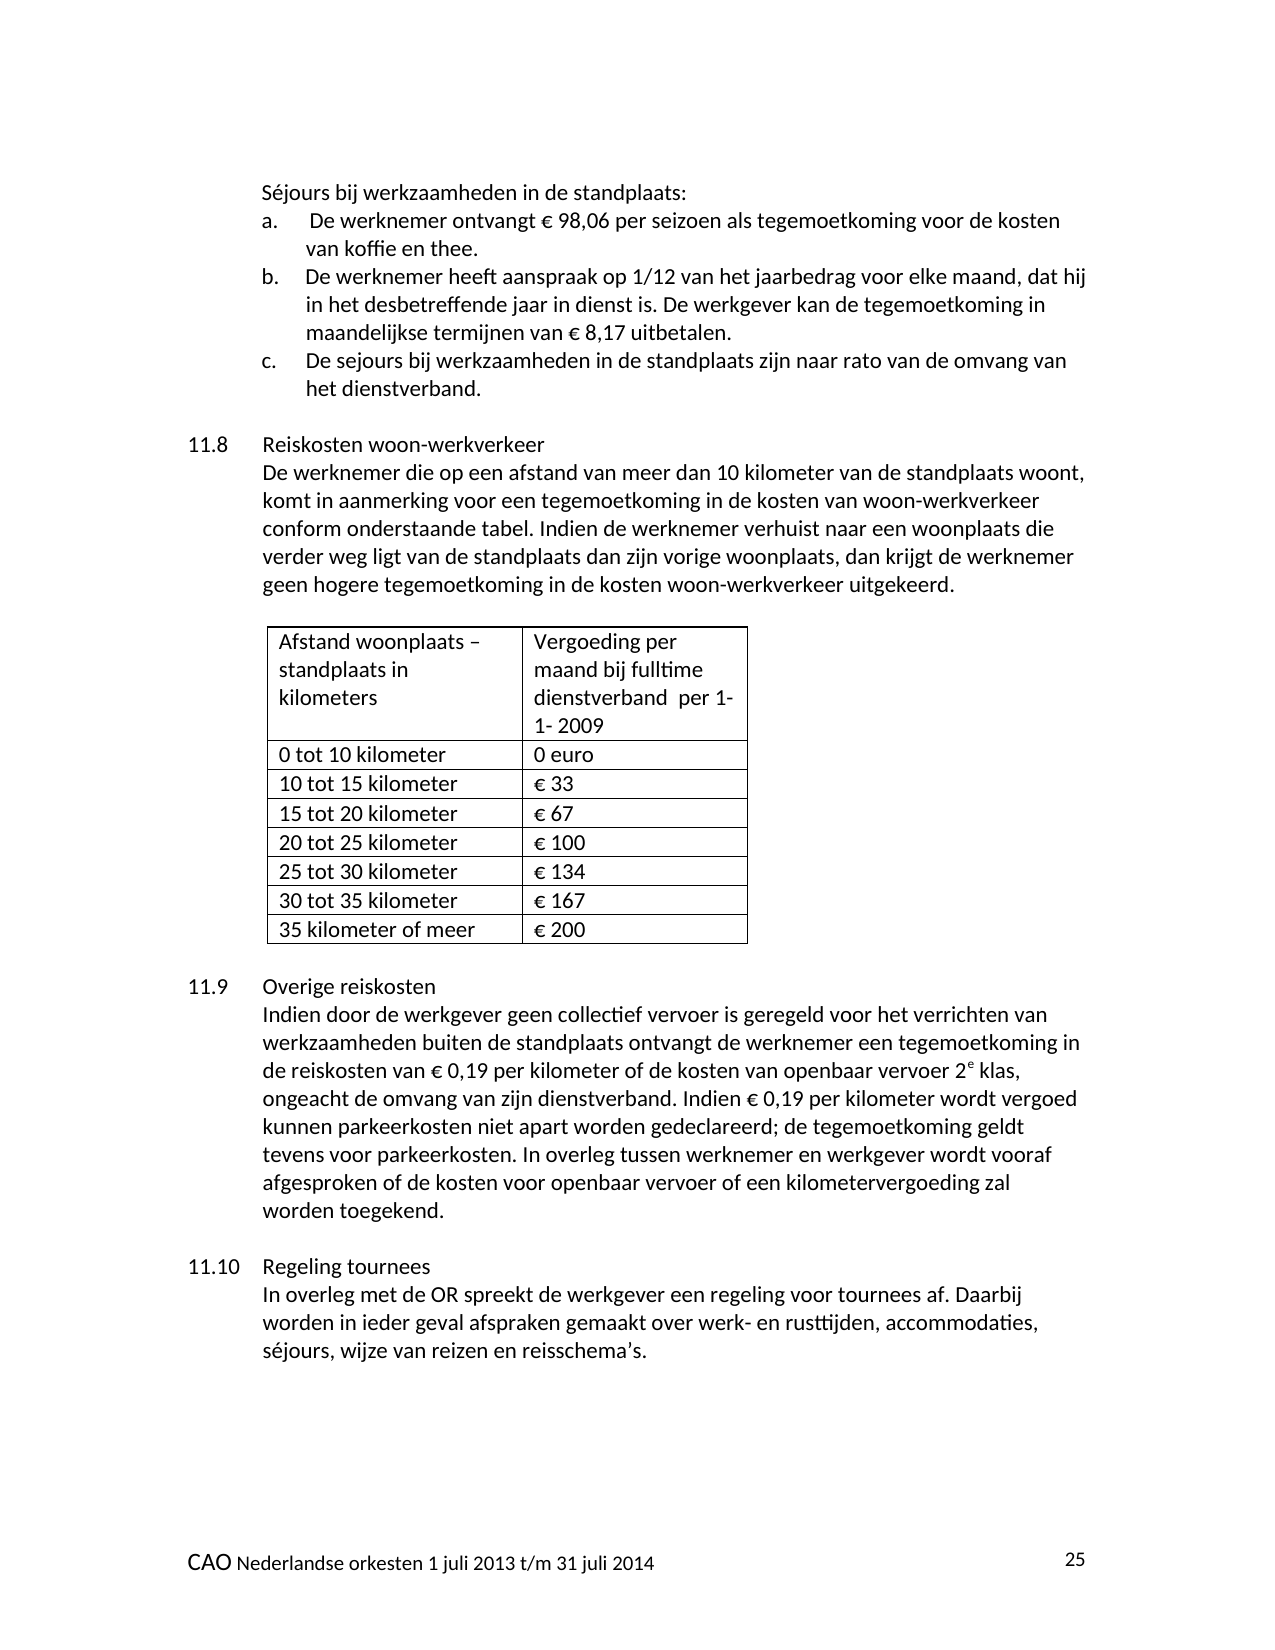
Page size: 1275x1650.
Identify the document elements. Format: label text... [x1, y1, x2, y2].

table_cell 30 tot 35 kilometer [268, 886, 522, 914]
text In overleg met de OR spreekt de werkgever een regeling voor tournees af. Daarbij worden in ieder geval afspraken gemaakt over werk- en rusttijden, accommodaties, séjours, wijze van reizen en reisschema’s. [262, 1280, 1087, 1364]
text 11.8 Reiskosten woon-werkverkeer [187, 430, 1087, 458]
text 11.9 Overige reiskosten [187, 972, 1087, 1000]
table_cell € 33 [523, 770, 747, 798]
table_header Vergoeding per maand bij fulltime dienstverband per 1-1- 2009 [523, 628, 747, 739]
table_cell 0 tot 10 kilometer [268, 741, 522, 768]
table_cell € 67 [523, 799, 747, 827]
table_header Afstand woonplaats – standplaats in kilometers [268, 628, 522, 739]
text De werknemer die op een afstand van meer dan 10 kilometer van de standplaats woont, komt in aanmerking voor een tegemoetkoming in de kosten van woon-werkverkeer conform onderstaande tabel. Indien de werknemer verhuist naar een woonplaats die verder weg ligt van de standplaats dan zijn vorige woonplaats, dan krijgt de werknemer geen hogere tegemoetkoming in de kosten woon-werkverkeer uitgekeerd. [262, 458, 1087, 598]
table_cell € 200 [523, 915, 747, 943]
table_cell 35 kilometer of meer [268, 915, 522, 943]
text b. De werknemer heeft aanspraak op 1/12 van het jaarbedrag voor elke maand, dat hij in het desbetreffende jaar in dienst is. De werkgever kan de tegemoetkoming in maandelijkse termijnen van € 8,17 uitbetalen. [261, 262, 1087, 346]
text 11.10 Regeling tournees [187, 1252, 1087, 1280]
text c. De sejours bij werkzaamheden in de standplaats zijn naar rato van de omvang van het dienstverband. [261, 346, 1087, 402]
table_cell 25 tot 30 kilometer [268, 857, 522, 885]
table_cell € 100 [523, 828, 747, 856]
text Indien door de werkgever geen collectief vervoer is geregeld voor het verrichten van werkzaamheden buiten de standplaats ontvangt de werknemer een tegemoetkoming in de reiskosten van € 0,19 per kilometer of de kosten van openbaar vervoer 2e klas, ongeacht de omvang van zijn dienstverband. Indien € 0,19 per kilometer wordt vergoed kunnen parkeerkosten niet apart worden gedeclareerd; de tegemoetkoming geldt tevens voor parkeerkosten. In overleg tussen werknemer en werkgever wordt vooraf afgesproken of de kosten voor openbaar vervoer of een kilometervergoeding zal worden toegekend. [262, 1000, 1087, 1224]
table_cell 10 tot 15 kilometer [268, 770, 522, 798]
table_cell 15 tot 20 kilometer [268, 799, 522, 827]
text Séjours bij werkzaamheden in de standplaats: [261, 178, 1087, 206]
table_cell 0 euro [523, 741, 747, 768]
table_cell 20 tot 25 kilometer [268, 828, 522, 856]
text a. De werknemer ontvangt € 98,06 per seizoen als tegemoetkoming voor de kosten van koffie en thee. [261, 206, 1087, 262]
table_cell € 134 [523, 857, 747, 885]
table_cell € 167 [523, 886, 747, 914]
